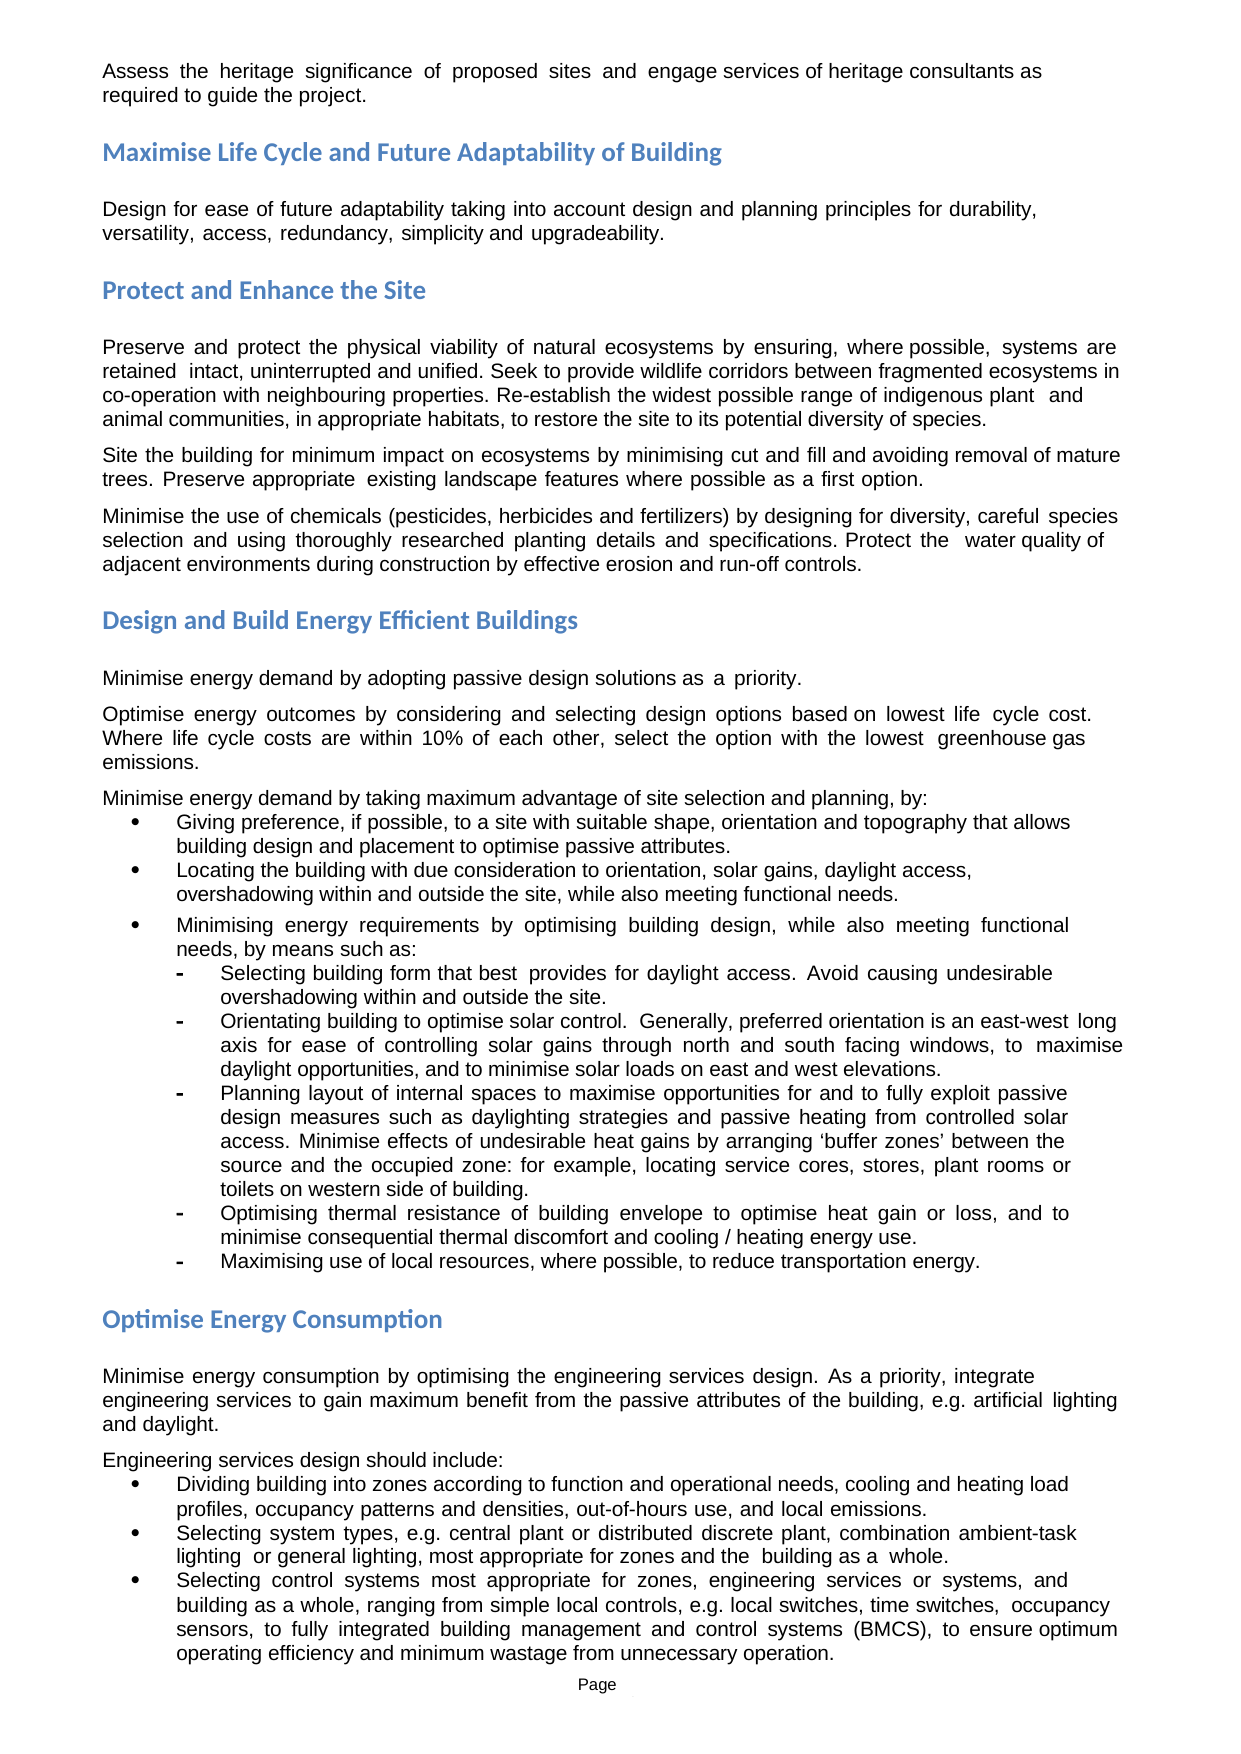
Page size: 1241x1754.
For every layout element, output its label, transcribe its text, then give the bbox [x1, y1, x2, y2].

text Preserve and protect the physical viability of natural ecosystems by ensuring, where possible, systems are retained intact, uninterrupted and unified. Seek to provide wildlife corridors between fragmented ecosystems in co-operation with neighbouring properties. Re-establish the widest possible range of indigenous plant and animal communities, in appropriate habitats, to restore the site to its potential diversity of species. [102, 335, 1123, 431]
list Dividing building into zones according to function and operational needs, cooling and heating load profiles, occupancy patterns and densities, out-of-hours use, and local emissions. [132, 1472, 1123, 1520]
text Engineering services design should include: [102, 1448, 1138, 1472]
list Selecting building form that best provides for daylight access. Avoid causing undesirable overshadowing within and outside the site. [176, 961, 1123, 1009]
list Planning layout of internal spaces to maximise opportunities for and to fully exploit passive design measures such as daylighting strategies and passive heating from controlled solar access. Minimise effects of undesirable heat gains by arranging ‘buffer zones’ between the source and the occupied zone: for example, locating service cores, stores, plant rooms or toilets on western side of building. [176, 1081, 1123, 1201]
text Minimise energy demand by taking maximum advantage of site selection and planning, by: [102, 786, 1138, 810]
list Locating the building with due consideration to orientation, solar gains, daylight access, overshadowing within and outside the site, while also meeting functional needs. [132, 858, 1123, 906]
subtitle Optimise Energy Consumption [102, 1302, 1138, 1335]
text Minimise energy consumption by optimising the engineering services design. As a priority, integrate engineering services to gain maximum benefit from the passive attributes of the building, e.g. artificial lighting and daylight. [102, 1364, 1123, 1436]
text Assess the heritage significance of proposed sites and engage services of heritage consultants as required to guide the project. [102, 59, 1123, 107]
text Design for ease of future adaptability taking into account design and planning principles for durability, versatility, access, redundancy, simplicity and upgradeability. [102, 197, 1123, 245]
list Selecting control systems most appropriate for zones, engineering services or systems, and building as a whole, ranging from simple local controls, e.g. local switches, time switches, occupancy sensors, to fully integrated building management and control systems (BMCS), to ensure optimum operating efficiency and minimum wastage from unnecessary operation. [132, 1568, 1123, 1664]
text Site the building for minimum impact on ecosystems by minimising cut and fill and avoiding removal of mature trees. Preserve appropriate existing landscape features where possible as a first option. [102, 443, 1123, 491]
text Optimise energy outcomes by considering and selecting design options based on lowest life cycle cost. Where life cycle costs are within 10% of each other, select the option with the lowest greenhouse gas emissions. [102, 702, 1123, 774]
subtitle Protect and Enhance the Site [102, 273, 1138, 306]
subtitle Design and Build Energy Efficient Buildings [102, 603, 1138, 637]
list Optimising thermal resistance of building envelope to optimise heat gain or loss, and to minimise consequential thermal discomfort and cooling / heating energy use. [176, 1201, 1123, 1249]
text Minimise energy demand by adopting passive design solutions as a priority. [102, 665, 1123, 689]
subtitle Maximise Life Cycle and Future Adaptability of Building [102, 135, 1138, 168]
list Minimising energy requirements by optimising building design, while also meeting functional needs, by means such as: [132, 913, 1123, 961]
text Minimise the use of chemicals (pesticides, herbicides and fertilizers) by designing for diversity, careful species selection and using thoroughly researched planting details and specifications. Protect the water quality of adjacent environments during construction by effective erosion and run-off controls. [102, 503, 1123, 575]
list Maximising use of local resources, where possible, to reduce transportation energy. [176, 1249, 1138, 1274]
list Selecting system types, e.g. central plant or distributed discrete plant, combination ambient-task lighting or general lighting, most appropriate for zones and the building as a whole. [132, 1520, 1123, 1568]
list Giving preference, if possible, to a site with suitable shape, orientation and topography that allows building design and placement to optimise passive attributes. [132, 810, 1123, 858]
list Orientating building to optimise solar control. Generally, preferred orientation is an east-west long axis for ease of controlling solar gains through north and south facing windows, to maximise daylight opportunities, and to minimise solar loads on east and west elevations. [176, 1009, 1123, 1081]
